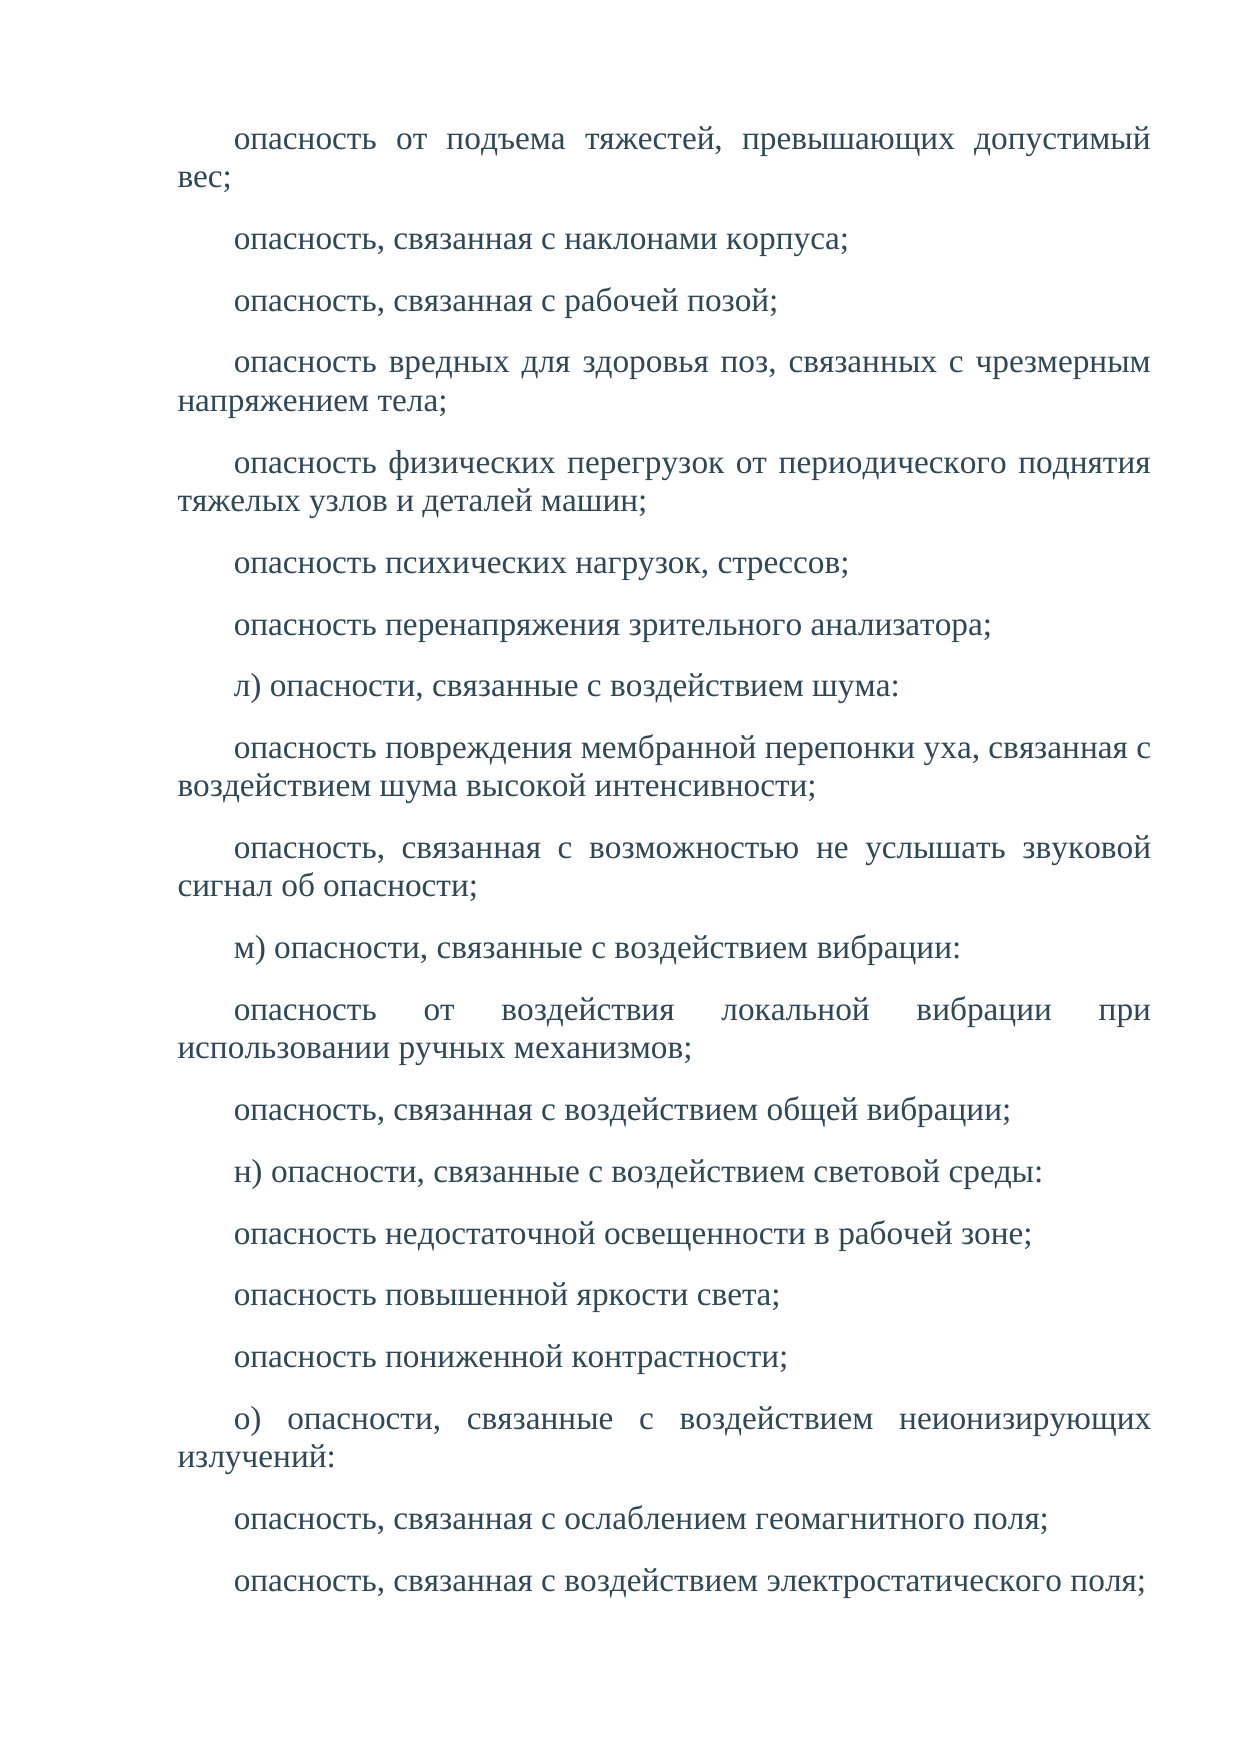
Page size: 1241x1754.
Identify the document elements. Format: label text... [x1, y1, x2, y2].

text опасность, связанная с рабочей позой; [177, 280, 1152, 318]
text опасность, связанная с воздействием электростатического поля; [177, 1560, 1152, 1598]
text опасность недостаточной освещенности в рабочей зоне; [177, 1213, 1152, 1251]
text опасность перенапряжения зрительного анализатора; [177, 604, 1152, 642]
text опасность повреждения мембранной перепонки уха, связанная с воздействием шума высокой интенсивности; [177, 727, 1152, 804]
text л) опасности, связанные с воздействием шума: [177, 666, 1152, 704]
text опасность от подъема тяжестей, превышающих допустимый вес; [177, 118, 1152, 195]
text о) опасности, связанные с воздействием неионизирующих излучений: [177, 1398, 1152, 1475]
text опасность, связанная с возможностью не услышать звуковой сигнал об опасности; [177, 827, 1152, 904]
text опасность пониженной контрастности; [177, 1336, 1152, 1375]
text н) опасности, связанные с воздействием световой среды: [177, 1151, 1152, 1189]
text м) опасности, связанные с воздействием вибрации: [177, 927, 1152, 966]
text опасность, связанная с наклонами корпуса; [177, 218, 1152, 257]
text опасность, связанная с воздействием общей вибрации; [177, 1089, 1152, 1128]
text опасность от воздействия локальной вибрации при использовании ручных механизмов; [177, 989, 1152, 1066]
text опасность физических перегрузок от периодического поднятия тяжелых узлов и деталей машин; [177, 442, 1152, 518]
text опасность, связанная с ослаблением геомагнитного поля; [177, 1498, 1152, 1537]
text опасность психических нагрузок, стрессов; [177, 542, 1152, 580]
text опасность повышенной яркости света; [177, 1275, 1152, 1313]
text опасность вредных для здоровья поз, связанных с чрезмерным напряжением тела; [177, 342, 1152, 418]
